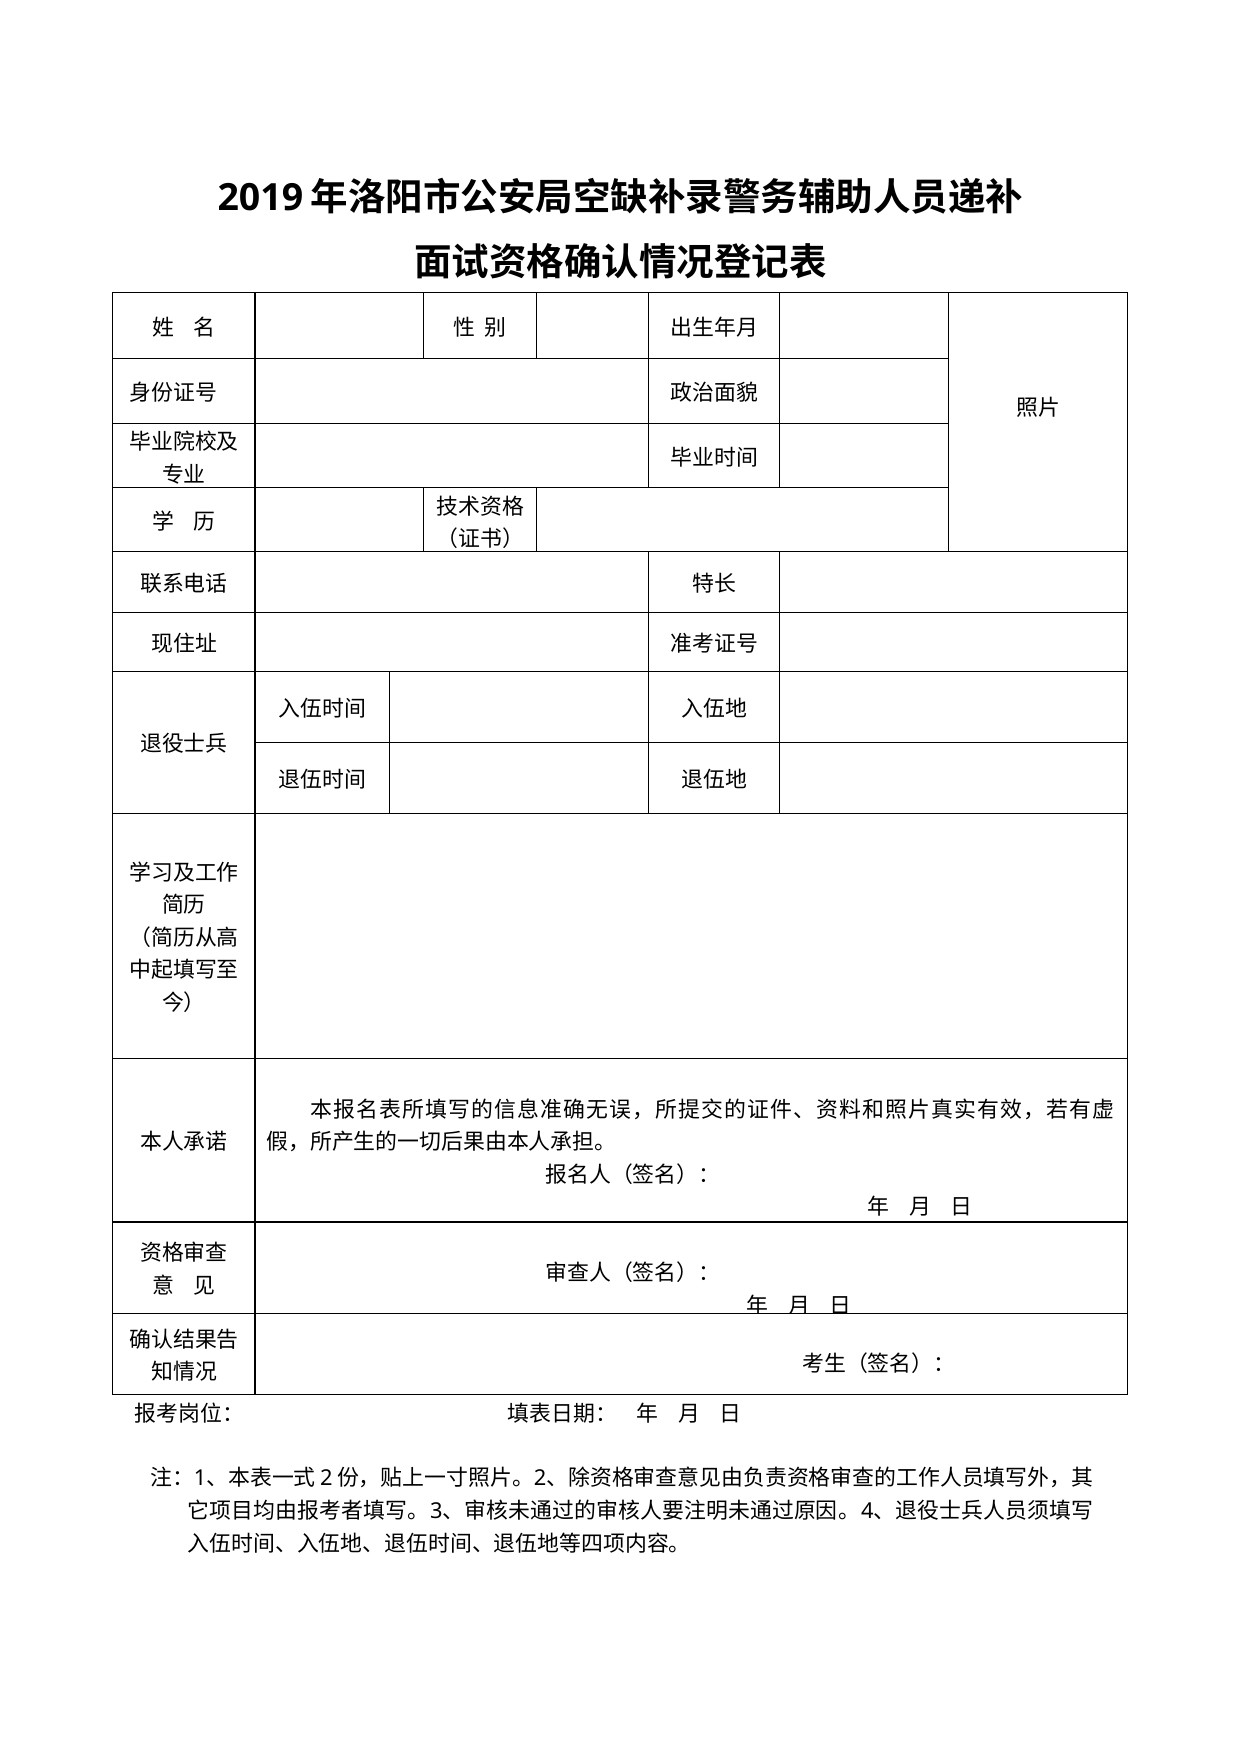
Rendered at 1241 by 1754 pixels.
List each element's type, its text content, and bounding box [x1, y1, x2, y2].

table_cell [390, 672, 648, 742]
table_header 姓 名 [113, 293, 254, 358]
table_cell [537, 488, 948, 551]
text 注：1、本表一式2份，贴上一寸照片。2、除资格审查意见由负责资格审查的工作人员填写外，其它项目均由报考者填写。3、审核未通过的审核人要注明未通过原因。4、退役士兵人员须填写入伍时间、入伍地、退伍时间、退伍地等四项内容。 [150, 1460, 1093, 1558]
table_cell [780, 672, 1127, 742]
table_cell 考生（签名）： [256, 1314, 1127, 1394]
table_cell [390, 743, 648, 812]
table_cell [780, 359, 948, 423]
table_cell 技术资格（证书） [424, 488, 536, 551]
table_header [780, 293, 948, 358]
table_cell 本人承诺 [113, 1059, 254, 1221]
table_cell [256, 814, 1127, 1058]
table_cell [780, 743, 1127, 812]
table_cell [780, 613, 1127, 671]
table_header 出生年月 [649, 293, 779, 358]
table_cell [256, 488, 423, 551]
table_cell 资格审查 意 见 [113, 1223, 254, 1312]
table_cell 学习及工作简历 （简历从高中起填写至今） [113, 814, 254, 1058]
table_cell 退伍地 [649, 743, 779, 812]
table_cell 准考证号 [649, 613, 779, 671]
table_cell 入伍地 [649, 672, 779, 742]
table_cell 入伍时间 [256, 672, 389, 742]
text 面试资格确认情况登记表 [187, 227, 1053, 292]
table_cell 确认结果告知情况 [113, 1314, 254, 1394]
table_header 照片 [949, 293, 1127, 551]
table_cell 毕业院校及专业 [113, 424, 254, 487]
table_cell 特长 [649, 552, 779, 612]
table_cell 身份证号 [113, 359, 254, 423]
text 报考岗位： 填表日期： 年 月 日 [112, 1395, 1125, 1428]
table_cell 现住址 [113, 613, 254, 671]
table_header [537, 293, 648, 358]
table_header 性 别 [424, 293, 536, 358]
table_cell 本报名表所填写的信息准确无误，所提交的证件、资料和照片真实有效，若有虚假，所产生的一切后果由本人承担。 报名人（签名）： 年 月 日 [256, 1059, 1127, 1221]
table_cell [780, 552, 1127, 612]
table_cell 政治面貌 [649, 359, 779, 423]
table_cell 审查人（签名）： 年 月 日 [256, 1223, 1127, 1312]
table_cell [256, 613, 648, 671]
table_cell 退伍时间 [256, 743, 389, 812]
table_cell [256, 424, 648, 487]
table_cell 联系电话 [113, 552, 254, 612]
text 2019年洛阳市公安局空缺补录警务辅助人员递补 [187, 162, 1053, 227]
table_header [256, 293, 423, 358]
table_cell [256, 552, 648, 612]
table_cell 退役士兵 [113, 672, 254, 812]
table_cell 毕业时间 [649, 424, 779, 487]
table_cell [780, 424, 948, 487]
table_cell [256, 359, 648, 423]
table_cell 学 历 [113, 488, 254, 551]
